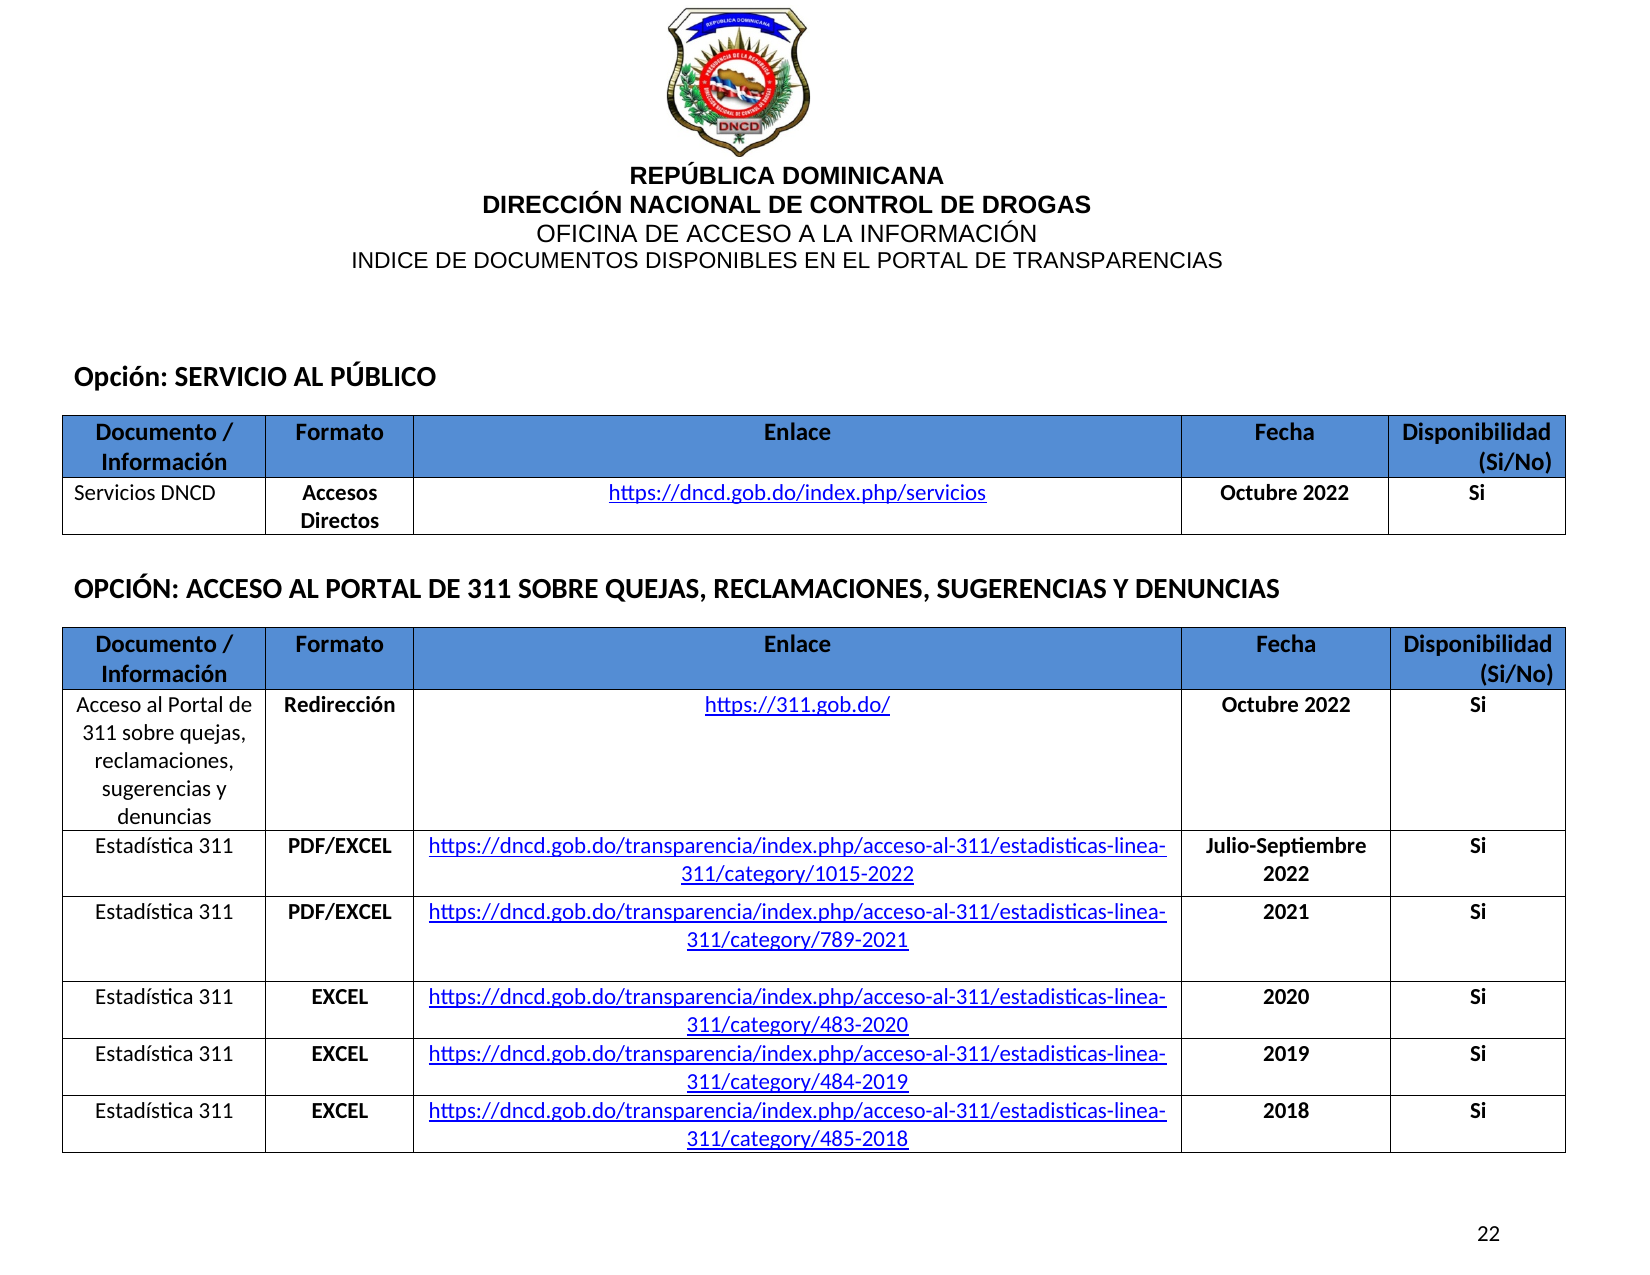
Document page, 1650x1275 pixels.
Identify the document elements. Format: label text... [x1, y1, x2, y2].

table_cell Octubre 2022 [1182, 690, 1390, 830]
table_cell Servicios DNCD [63, 478, 265, 534]
table_cell Acceso al Portal de 311 sobre quejas, reclamaciones, sugerencias y denuncias [63, 690, 265, 830]
table_cell Redirección [266, 690, 413, 830]
table_cell Estadística 311 [63, 831, 265, 896]
table_cell PDF/EXCEL [266, 897, 413, 981]
table_cell Accesos Directos [266, 478, 413, 534]
table_header Formato [266, 628, 413, 689]
table_header Documento / Información [63, 628, 265, 689]
table_header Disponibilidad (Si/No) [1389, 416, 1565, 477]
table_cell Si [1391, 1039, 1565, 1095]
table_cell https://dncd.gob.do/transparencia/index.php/acceso-al-311/estadisticas-linea-311/category/1015-2022 [414, 831, 1181, 896]
text Opción: SERVICIO AL PÚBLICO [74, 358, 1500, 394]
table_header Enlace [414, 416, 1181, 477]
table_cell EXCEL [266, 1096, 413, 1152]
text OPCIÓN: ACCESO AL PORTAL DE 311 SOBRE QUEJAS, RECLAMACIONES, SUGERENCIAS Y DENUNCIAS [74, 571, 1500, 606]
table_header Enlace [414, 628, 1181, 689]
table_cell EXCEL [266, 982, 413, 1038]
picture [666, 5, 811, 157]
table_cell Si [1391, 831, 1565, 896]
table_header Formato [266, 416, 413, 477]
table_cell PDF/EXCEL [266, 831, 413, 896]
table_cell https://311.gob.do/ [414, 690, 1181, 830]
table_header Documento / Información [63, 416, 265, 477]
table_cell 2018 [1182, 1096, 1390, 1152]
table_cell https://dncd.gob.do/transparencia/index.php/acceso-al-311/estadisticas-linea-311/category/484-2019 [414, 1039, 1181, 1095]
table_cell Si [1391, 1096, 1565, 1152]
table_cell Julio-Septiembre 2022 [1182, 831, 1390, 896]
table_cell https://dncd.gob.do/transparencia/index.php/acceso-al-311/estadisticas-linea-311/category/483-2020 [414, 982, 1181, 1038]
table_cell https://dncd.gob.do/transparencia/index.php/acceso-al-311/estadisticas-linea-311/category/485-2018 [414, 1096, 1181, 1152]
table_cell Si [1389, 478, 1565, 534]
table_cell Si [1391, 982, 1565, 1038]
table_cell Estadística 311 [63, 897, 265, 981]
table_cell 2021 [1182, 897, 1390, 981]
table_header Fecha [1182, 628, 1390, 689]
table_cell Estadística 311 [63, 1096, 265, 1152]
table_cell 2019 [1182, 1039, 1390, 1095]
table_cell Octubre 2022 [1182, 478, 1388, 534]
table_cell Si [1391, 897, 1565, 981]
table_cell Estadística 311 [63, 982, 265, 1038]
table_cell Si [1391, 690, 1565, 830]
table_cell https://dncd.gob.do/index.php/servicios [414, 478, 1181, 534]
table_header Fecha [1182, 416, 1388, 477]
table_header Disponibilidad (Si/No) [1391, 628, 1565, 689]
table_cell https://dncd.gob.do/transparencia/index.php/acceso-al-311/estadisticas-linea-311/category/789-2021 [414, 897, 1181, 981]
table_cell 2020 [1182, 982, 1390, 1038]
table_cell EXCEL [266, 1039, 413, 1095]
table_cell Estadística 311 [63, 1039, 265, 1095]
